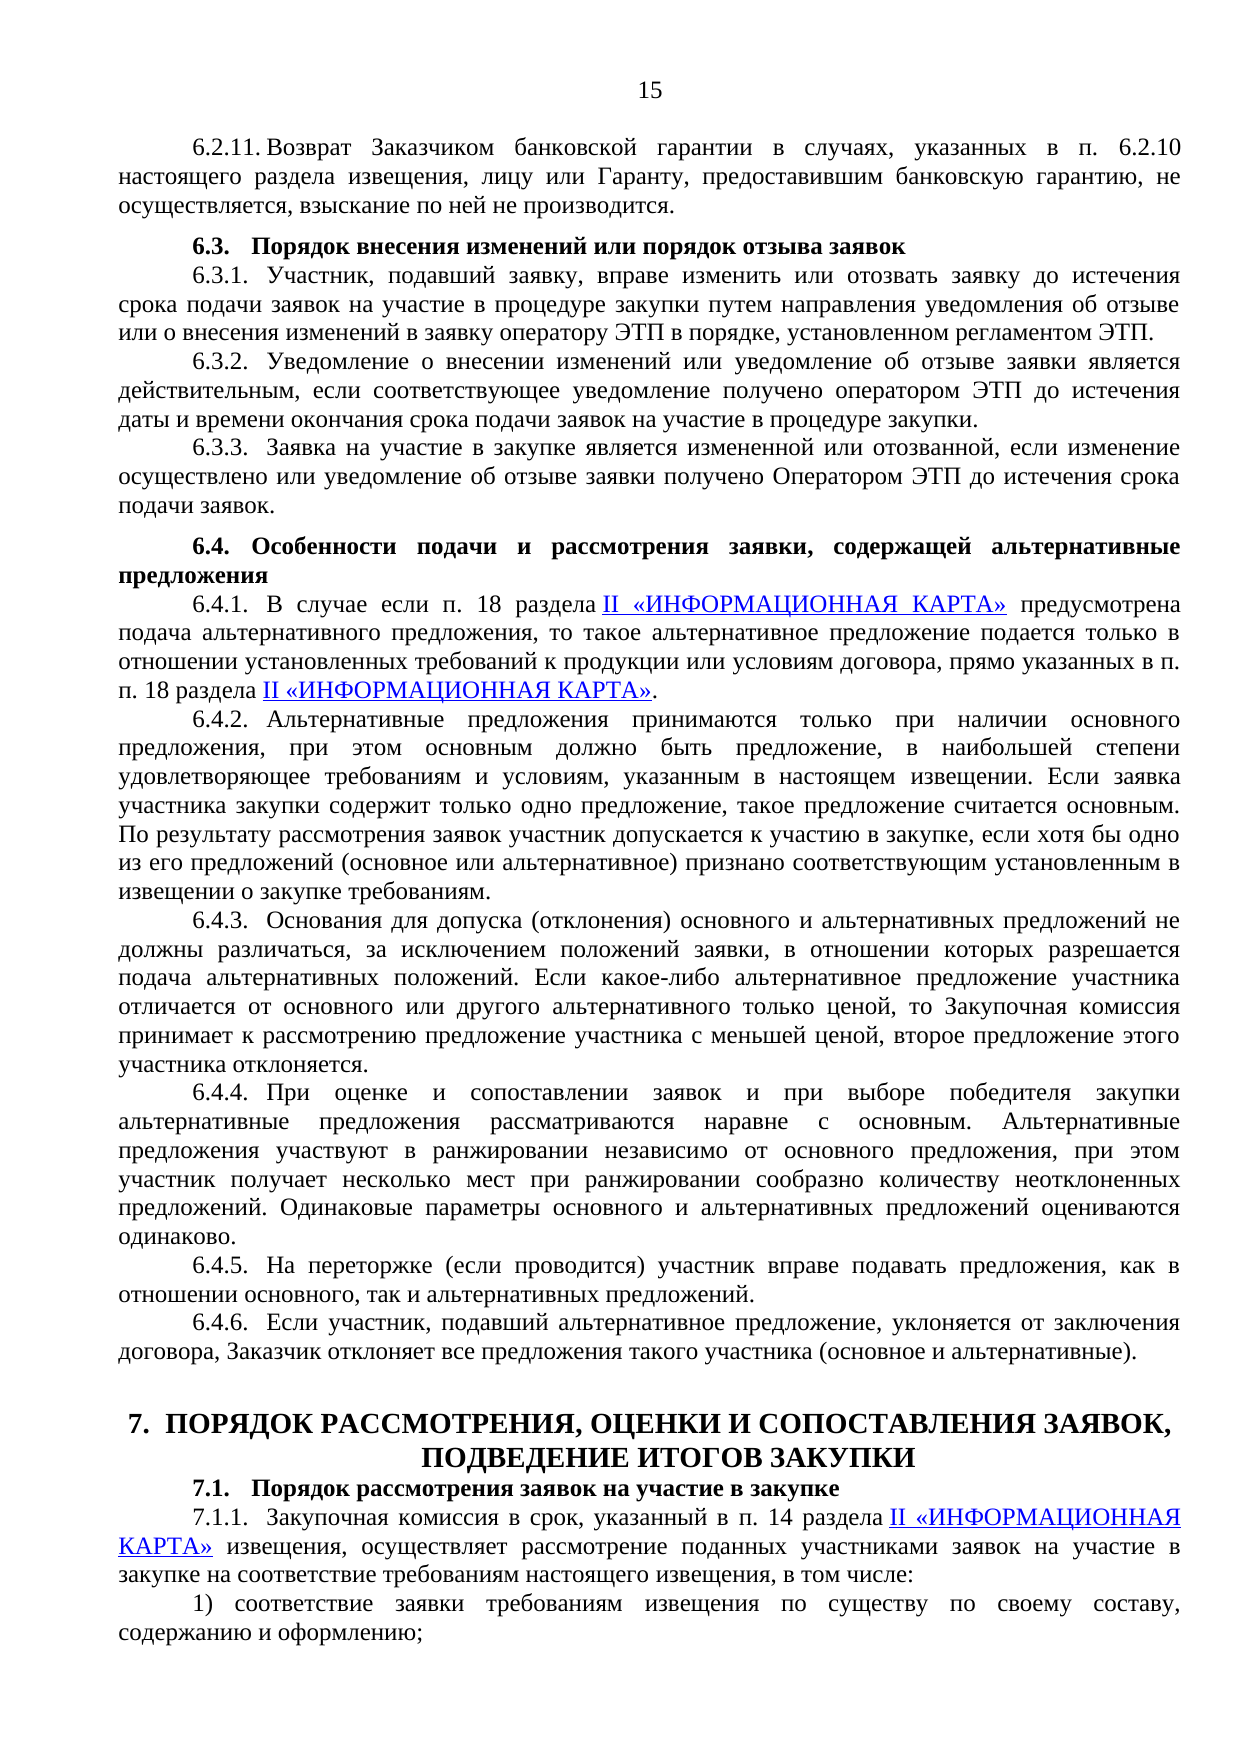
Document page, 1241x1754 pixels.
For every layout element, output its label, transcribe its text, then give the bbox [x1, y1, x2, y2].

list Возврат Заказчиком банковской гарантии в случаях, указанных в п. 6.2.10 настоящего раздела извещения, лицу или Гаранту, предоставившим банковскую гарантию, не осуществляется, взыскание по ней не производится. [118, 132, 1181, 219]
list Если участник, подавший альтернативное предложение, уклоняется от заключения договора, Заказчик отклоняет все предложения такого участника (основное и альтернативные). [118, 1307, 1181, 1365]
list На переторжке (если проводится) участник вправе подавать предложения, как в отношении основного, так и альтернативных предложений. [118, 1250, 1181, 1307]
list Основания для допуска (отклонения) основного и альтернативных предложений не должны различаться, за исключением положений заявки, в отношении которых разрешается подача альтернативных положений. Если какое-либо альтернативное предложение участника отличается от основного или другого альтернативного только ценой, то Закупочная комиссия принимает к рассмотрению предложение участника с меньшей ценой, второе предложение этого участника отклоняется. [118, 905, 1181, 1077]
list Порядок внесения изменений или порядок отзыва заявок [118, 231, 1181, 260]
list При оценке и сопоставлении заявок и при выборе победителя закупки альтернативные предложения рассматриваются наравне с основным. Альтернативные предложения участвуют в ранжировании независимо от основного предложения, при этом участник получает несколько мест при ранжировании сообразно количеству неотклоненных предложений. Одинаковые параметры основного и альтернативных предложений оцениваются одинаково. [118, 1077, 1181, 1250]
list В случае если п. 18 раздела II «ИНФОРМАЦИОННАЯ КАРТА» предусмотрена подача альтернативного предложения, то такое альтернативное предложение подается только в отношении установленных требований к продукции или условиям договора, прямо указанных в п. п. 18 раздела II «ИНФОРМАЦИОННАЯ КАРТА». [118, 589, 1181, 704]
list Закупочная комиссия в срок, указанный в п. 14 раздела II «ИНФОРМАЦИОННАЯ КАРТА» извещения, осуществляет рассмотрение поданных участниками заявок на участие в закупке на соответствие требованиям настоящего извещения, в том числе: [118, 1502, 1181, 1588]
list Порядок рассмотрения заявок на участие в закупке [118, 1473, 1181, 1502]
list Альтернативные предложения принимаются только при наличии основного предложения, при этом основным должно быть предложение, в наибольшей степени удовлетворяющее требованиям и условиям, указанным в настоящем извещении. Если заявка участника закупки содержит только одно предложение, такое предложение считается основным. По результату рассмотрения заявок участник допускается к участию в закупке, если хотя бы одно из его предложений (основное или альтернативное) признано соответствующим установленным в извещении о закупке требованиям. [118, 704, 1181, 905]
list Заявка на участие в закупке является измененной или отозванной, если изменение осуществлено или уведомление об отзыве заявки получено Оператором ЭТП до истечения срока подачи заявок. [118, 432, 1181, 519]
list ПОРЯДОК РАССМОТРЕНИЯ, ОЦЕНКИ И СОПОСТАВЛЕНИЯ ЗАЯВОК, ПОДВЕДЕНИЕ ИТОГОВ ЗАКУПКИ [118, 1406, 1181, 1473]
list Уведомление о внесении изменений или уведомление об отзыве заявки является действительным, если соответствующее уведомление получено оператором ЭТП до истечения даты и времени окончания срока подачи заявок на участие в процедуре закупки. [118, 346, 1181, 432]
list Участник, подавший заявку, вправе изменить или отозвать заявку до истечения срока подачи заявок на участие в процедуре закупки путем направления уведомления об отзыве или о внесения изменений в заявку оператору ЭТП в порядке, установленном регламентом ЭТП. [118, 260, 1181, 346]
list Особенности подачи и рассмотрения заявки, содержащей альтернативные предложения [118, 531, 1181, 589]
text 1) соответствие заявки требованиям извещения по существу по своему составу, содержанию и оформлению; [118, 1588, 1181, 1646]
